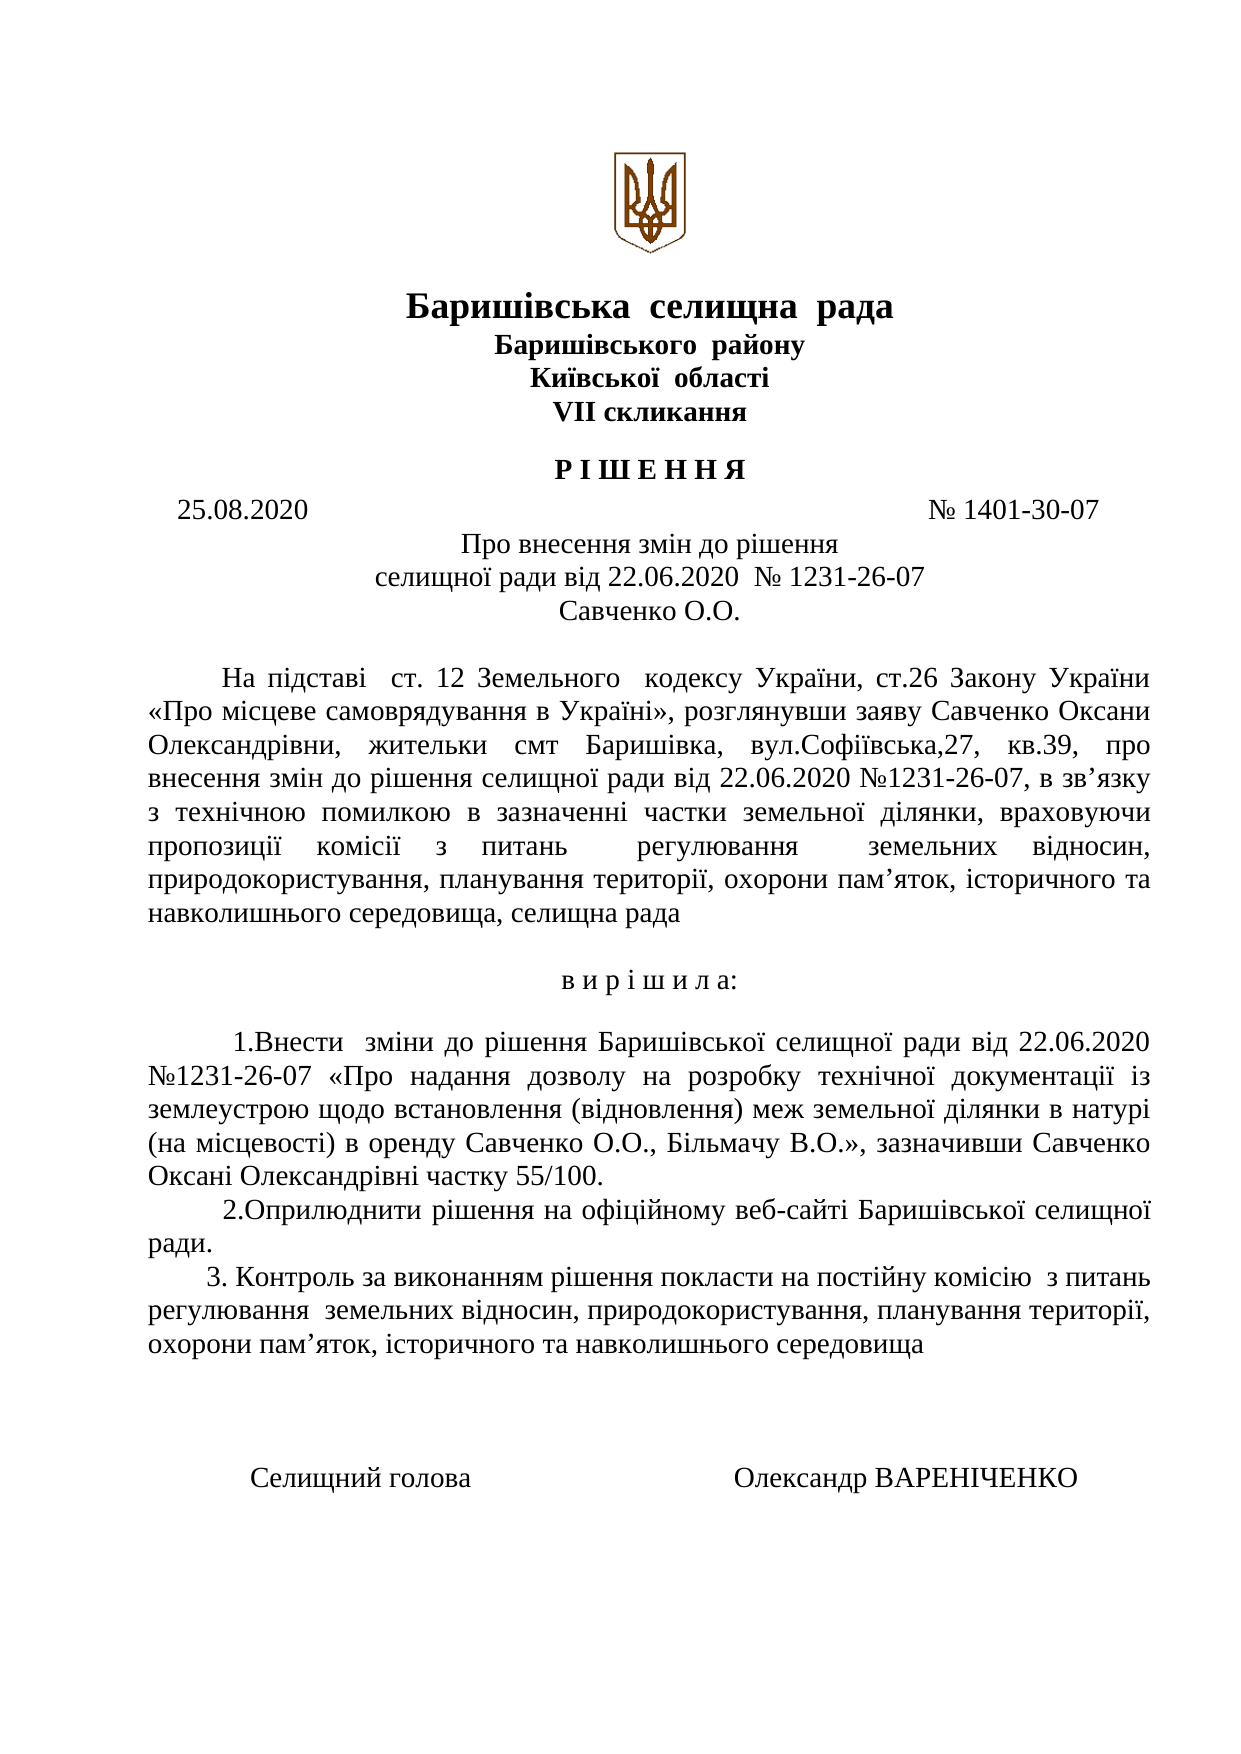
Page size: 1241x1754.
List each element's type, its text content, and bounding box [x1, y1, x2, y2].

text VII скликання [148, 394, 1152, 427]
text 3. Контроль за виконанням рішення покласти на постійну комісію з питань регулювання земельних відносин, природокористування, планування території, охорони пам’яток, історичного та навколишнього середовища [148, 1259, 1152, 1359]
text Баришівського району [148, 327, 1152, 360]
text 1.Внести зміни до рішення Баришівської селищної ради від 22.06.2020 №1231-26-07 «Про надання дозволу на розробку технічної документації із землеустрою щодо встановлення (відновлення) меж земельної ділянки в натурі (на місцевості) в оренду Савченко О.О., Більмачу В.О.», зазначивши Савченко Оксані Олександрівні частку 55/100. [148, 1024, 1152, 1192]
text селищної ради від 22.06.2020 № 1231-26-07 [148, 559, 1152, 593]
text Р І Ш Е Н Н Я [148, 452, 1152, 486]
text Баришівська селищна рада [148, 284, 1152, 327]
text 2.Оприлюднити рішення на офіційному веб-сайті Баришівської селищної ради. [148, 1192, 1152, 1259]
text в и р і ш и л а: [148, 962, 1152, 995]
text 25.08.2020 № 1401-30-07 [148, 492, 1152, 526]
text Київської області [148, 360, 1152, 394]
text На підставі ст. 12 Земельного кодексу України, ст.26 Закону України «Про місцеве самоврядування в Україні», розглянувши заяву Савченко Оксани Олександрівни, жительки смт Баришівка, вул.Софіївська,27, кв.39, про внесення змін до рішення селищної ради від 22.06.2020 №1231-26-07, в зв’язку з технічною помилкою в зазначенні частки земельної ділянки, враховуючи пропозиції комісії з питань регулювання земельних відносин, природокористування, планування території, охорони пам’яток, історичного та навколишнього середовища, селищна рада [148, 660, 1152, 928]
text Селищний голова Олександр ВАРЕНІЧЕНКО [148, 1460, 1152, 1494]
picture [607, 146, 693, 259]
text Савченко О.О. [148, 593, 1152, 626]
text Про внесення змін до рішення [148, 526, 1152, 559]
